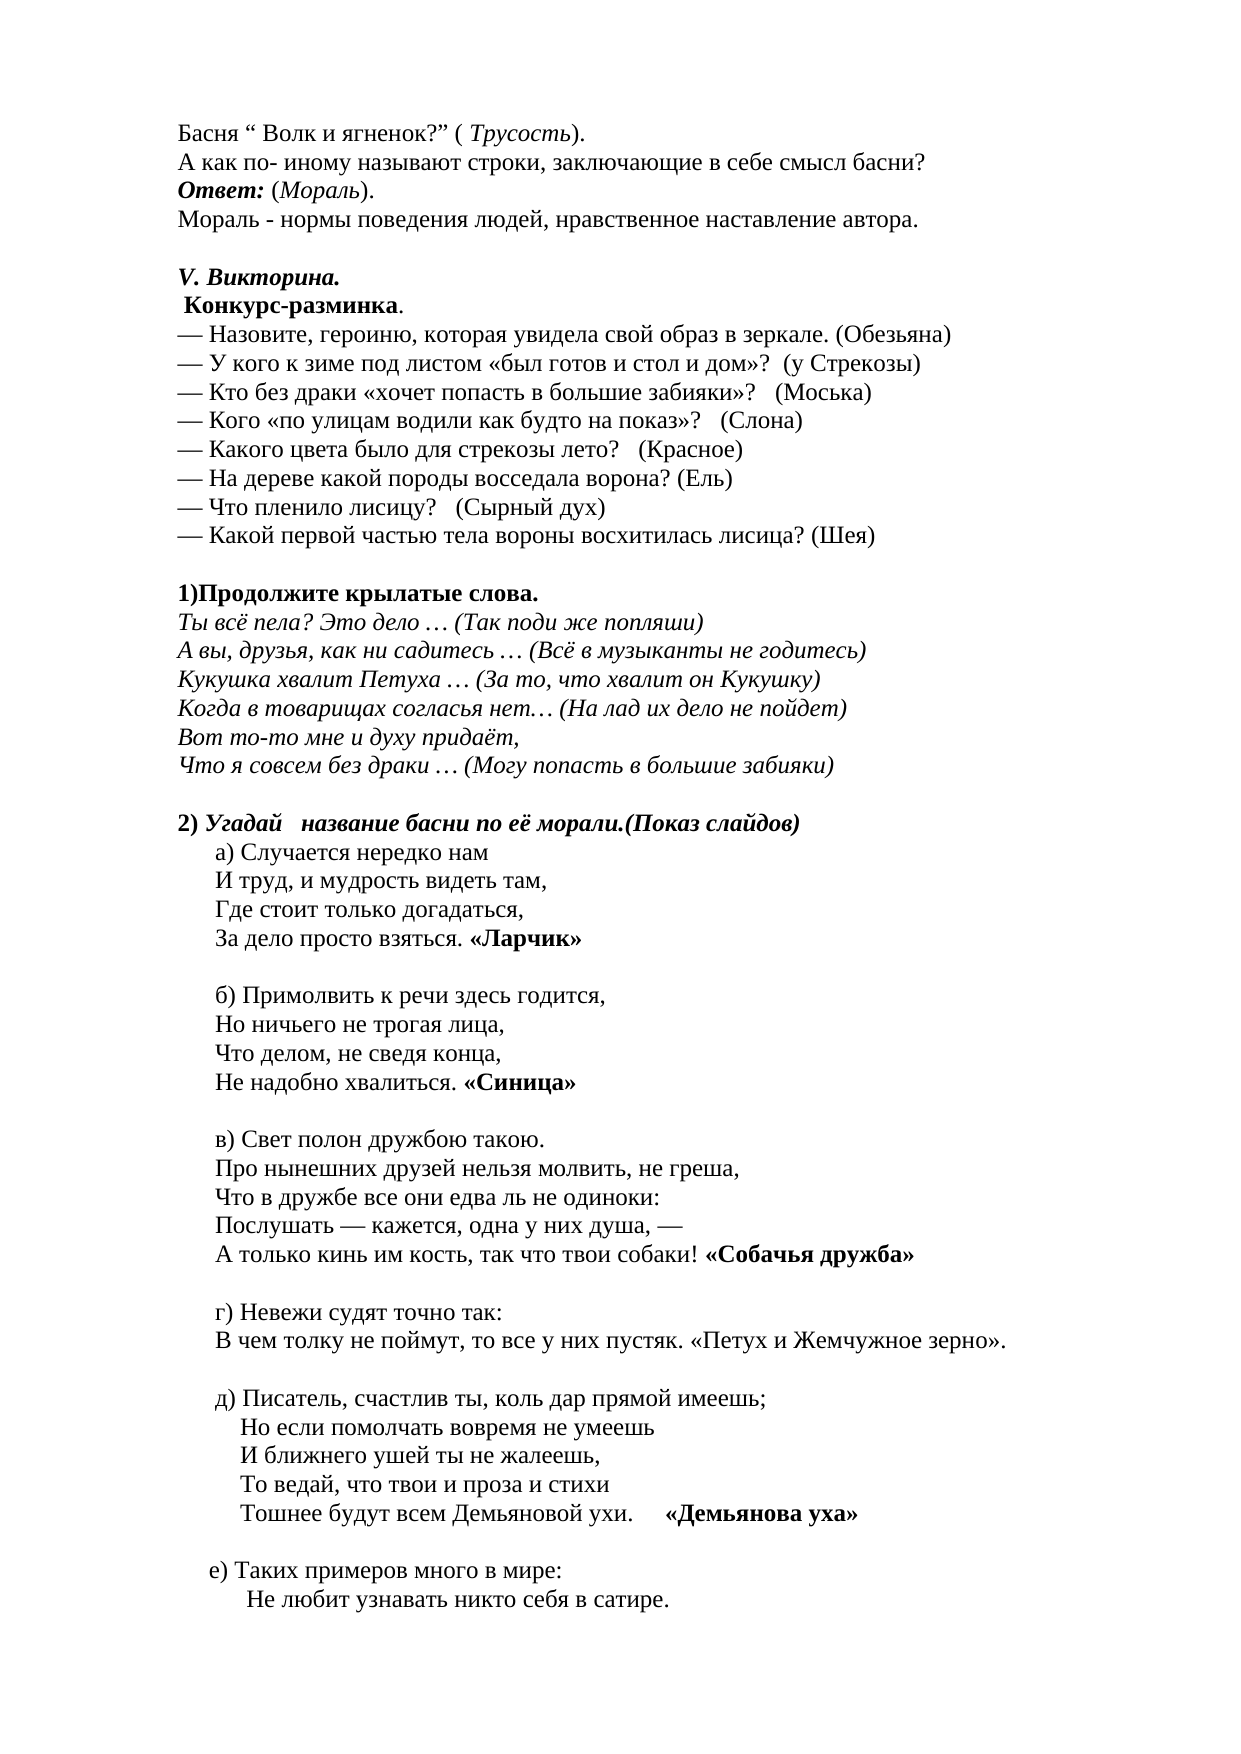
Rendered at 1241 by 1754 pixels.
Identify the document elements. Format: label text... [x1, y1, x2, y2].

text д) Писатель, счастлив ты, коль дар прямой имеешь; [177, 1383, 1152, 1412]
text 2) Угадай название басни по её морали.(Показ слайдов) [177, 808, 1152, 837]
text Когда в товарищах согласья нет… (На лад их дело не пойдет) [177, 693, 1152, 722]
text е) Таких примеров много в мире: [177, 1556, 1152, 1584]
text 1)Продолжите крылатые слова. [177, 578, 1152, 607]
text — Назовите, героиню, которая увидела свой образ в зеркале. (Обезьяна) — У кого к зиме под листом «был готов и стол и дом»? (у Стрекозы) — Кто без драки «хочет попасть в большие забияки»? (Моська) — Кого «по улицам водили как будто на показ»? (Слона) — Какого цвета было для стрекозы лето? (Красное) — На дереве какой породы восседала ворона? (Ель) — Что пленило лисицу? (Сырный дух) — Какой первой частью тела вороны восхитилась лисица? (Шея) [177, 319, 1152, 549]
text Мораль - нормы поведения людей, нравственное наставление автора. [177, 204, 1152, 233]
text Ответ: (Мораль). [177, 176, 1152, 204]
text V. Викторина. [177, 262, 1152, 291]
text А вы, друзья, как ни садитесь … (Всё в музыканты не годитесь) [177, 636, 1152, 664]
text Вот то-то мне и духу придаёт, [177, 722, 1152, 751]
text Не любит узнавать никто себя в сатире. [177, 1584, 1152, 1613]
text Тошнее будут всем Демьяновой ухи. «Демьянова уха» [177, 1498, 1152, 1527]
text И ближнего ушей ты не жалеешь, [177, 1441, 1152, 1469]
text А как по- иному называют строки, заключающие в себе смысл басни? [177, 147, 1152, 176]
text Конкурс-разминка. [177, 291, 1152, 319]
text То ведай, что твои и проза и стихи [177, 1469, 1152, 1498]
text Басня “ Волк и ягненок?” ( Трусость). [177, 118, 1152, 147]
text а) Случается нередко нам И труд, и мудрость видеть там, Где стоит только догадаться, За дело просто взяться. «Ларчик» б) Примолвить к речи здесь годится, Но ничьего не трогая лица, Что делом, не сведя конца, Не надобно хвалиться. «Синица» в) Свет полон дружбою такою. Про нынешних друзей нельзя молвить, не греша, Что в дружбе все они едва ль не одиноки: Послушать — кажется, одна у них душа, — А только кинь им кость, так что твои собаки! «Собачья дружба» г) Невежи судят точно так: В чем толку не поймут, то все у них пустяк. «Петух и Жемчужное зерно». [177, 837, 1152, 1354]
text Что я совсем без драки … (Могу попасть в большие забияки) [177, 751, 1152, 779]
text Ты всё пела? Это дело … (Так поди же попляши) [177, 607, 1152, 636]
text Кукушка хвалит Петуха … (За то, что хвалит он Кукушку) [177, 664, 1152, 693]
text Но если помолчать вовремя не умеешь [177, 1412, 1152, 1441]
